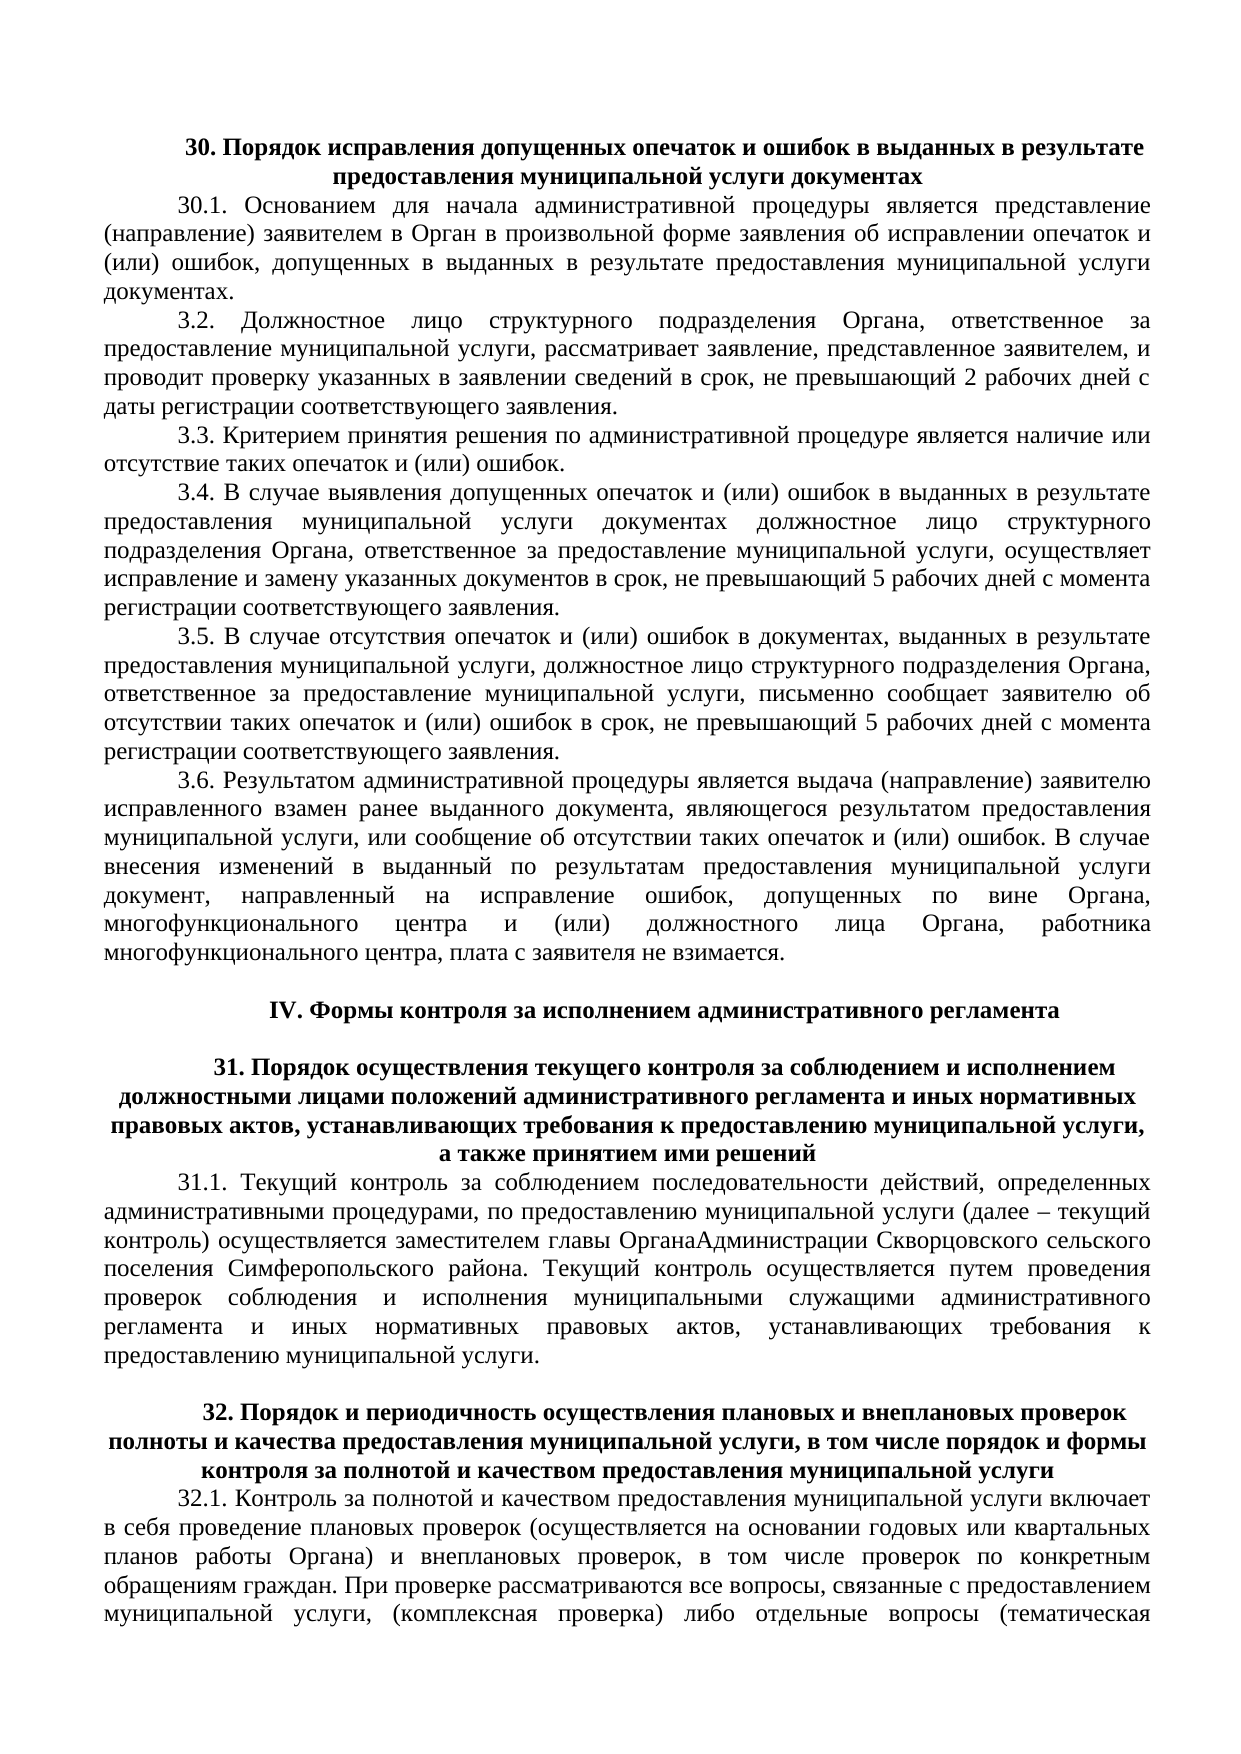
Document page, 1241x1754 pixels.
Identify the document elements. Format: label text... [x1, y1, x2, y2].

text 3.3. Критерием принятия решения по административной процедуре является наличие или отсутствие таких опечаток и (или) ошибок. [103, 420, 1152, 477]
text 31. Порядок осуществления текущего контроля за соблюдением и исполнением должностными лицами положений административного регламента и иных нормативных правовых актов, устанавливающих требования к предоставлению муниципальной услуги, а также принятием ими решений [103, 1052, 1152, 1167]
text 32. Порядок и периодичность осуществления плановых и внеплановых проверок полноты и качества предоставления муниципальной услуги, в том числе порядок и формы контроля за полнотой и качеством предоставления муниципальной услуги [103, 1397, 1152, 1483]
text 3.6. Результатом административной процедуры является выдача (направление) заявителю исправленного взамен ранее выданного документа, являющегося результатом предоставления муниципальной услуги, или сообщение об отсутствии таких опечаток и (или) ошибок. В случае внесения изменений в выданный по результатам предоставления муниципальной услуги документ, направленный на исправление ошибок, допущенных по вине Органа, многофункционального центра и (или) должностного лица Органа, работника многофункционального центра, плата с заявителя не взимается. [103, 765, 1152, 966]
text IV. Формы контроля за исполнением административного регламента [103, 995, 1152, 1023]
text 3.2. Должностное лицо структурного подразделения Органа, ответственное за предоставление муниципальной услуги, рассматривает заявление, представленное заявителем, и проводит проверку указанных в заявлении сведений в срок, не превышающий 2 рабочих дней с даты регистрации соответствующего заявления. [103, 305, 1152, 420]
text 3.4. В случае выявления допущенных опечаток и (или) ошибок в выданных в результате предоставления муниципальной услуги документах должностное лицо структурного подразделения Органа, ответственное за предоставление муниципальной услуги, осуществляет исправление и замену указанных документов в срок, не превышающий 5 рабочих дней с момента регистрации соответствующего заявления. [103, 477, 1152, 621]
text 31.1. Текущий контроль за соблюдением последовательности действий, определенных административными процедурами, по предоставлению муниципальной услуги (далее – текущий контроль) осуществляется заместителем главы ОрганаАдминистрации Скворцовского сельского поселения Симферопольского района. Текущий контроль осуществляется путем проведения проверок соблюдения и исполнения муниципальными служащими административного регламента и иных нормативных правовых актов, устанавливающих требования к предоставлению муниципальной услуги. [103, 1167, 1152, 1368]
text 3.5. В случае отсутствия опечаток и (или) ошибок в документах, выданных в результате предоставления муниципальной услуги, должностное лицо структурного подразделения Органа, ответственное за предоставление муниципальной услуги, письменно сообщает заявителю об отсутствии таких опечаток и (или) ошибок в срок, не превышающий 5 рабочих дней с момента регистрации соответствующего заявления. [103, 621, 1152, 765]
text 30.1. Основанием для начала административной процедуры является представление (направление) заявителем в Орган в произвольной форме заявления об исправлении опечаток и (или) ошибок, допущенных в выданных в результате предоставления муниципальной услуги документах. [103, 190, 1152, 305]
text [103, 1483, 1152, 1627]
text 30. Порядок исправления допущенных опечаток и ошибок в выданных в результате предоставления муниципальной услуги документах [103, 132, 1152, 190]
